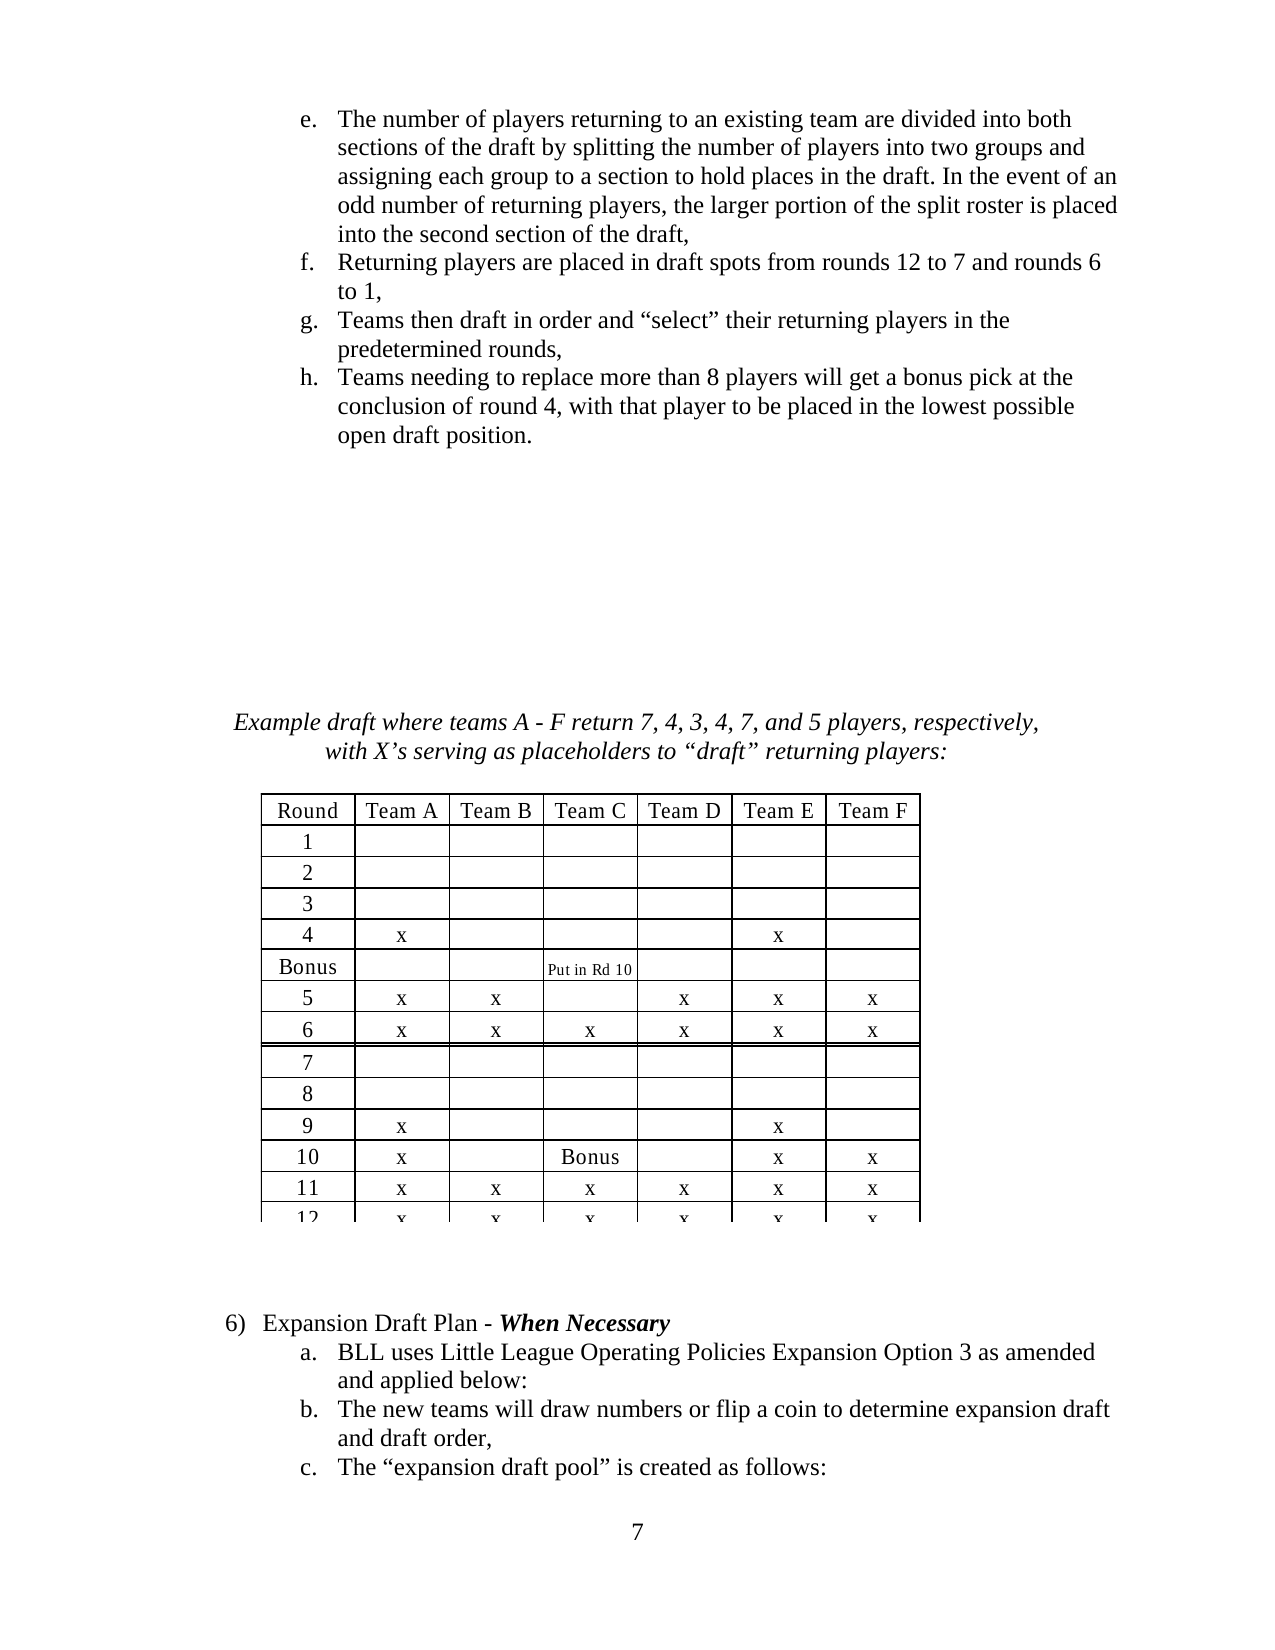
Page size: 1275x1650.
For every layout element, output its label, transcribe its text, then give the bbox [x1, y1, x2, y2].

list Returning players are placed in draft spots from rounds 12 to 7 and rounds 6 to 1, [300, 247, 1125, 305]
list The number of players returning to an existing team are divided into both sections of the draft by splitting the number of players into two groups and assigning each group to a section to hold places in the draft. In the event of an odd number of returning players, the larger portion of the split roster is placed into the second section of the draft, [300, 104, 1125, 247]
list Expansion Draft Plan - When Necessary [225, 1308, 1125, 1337]
text Example draft where teams A - F return 7, 4, 3, 4, 7, and 5 players, respectively, [150, 707, 1125, 736]
list Teams needing to replace more than 8 players will get a bonus pick at the conclusion of round 4, with that player to be placed in the lowest possible open draft position. [300, 362, 1125, 449]
list Teams then draft in order and “select” their returning players in the predetermined rounds, [300, 305, 1125, 362]
list The new teams will draw numbers or flip a coin to determine expansion draft and draft order, [300, 1394, 1125, 1452]
text with X’s serving as placeholders to “draft” returning players: [150, 736, 1125, 765]
list BLL uses Little League Operating Policies Expansion Option 3 as amended and applied below: [300, 1337, 1125, 1394]
list The “expansion draft pool” is created as follows: [300, 1452, 1125, 1481]
